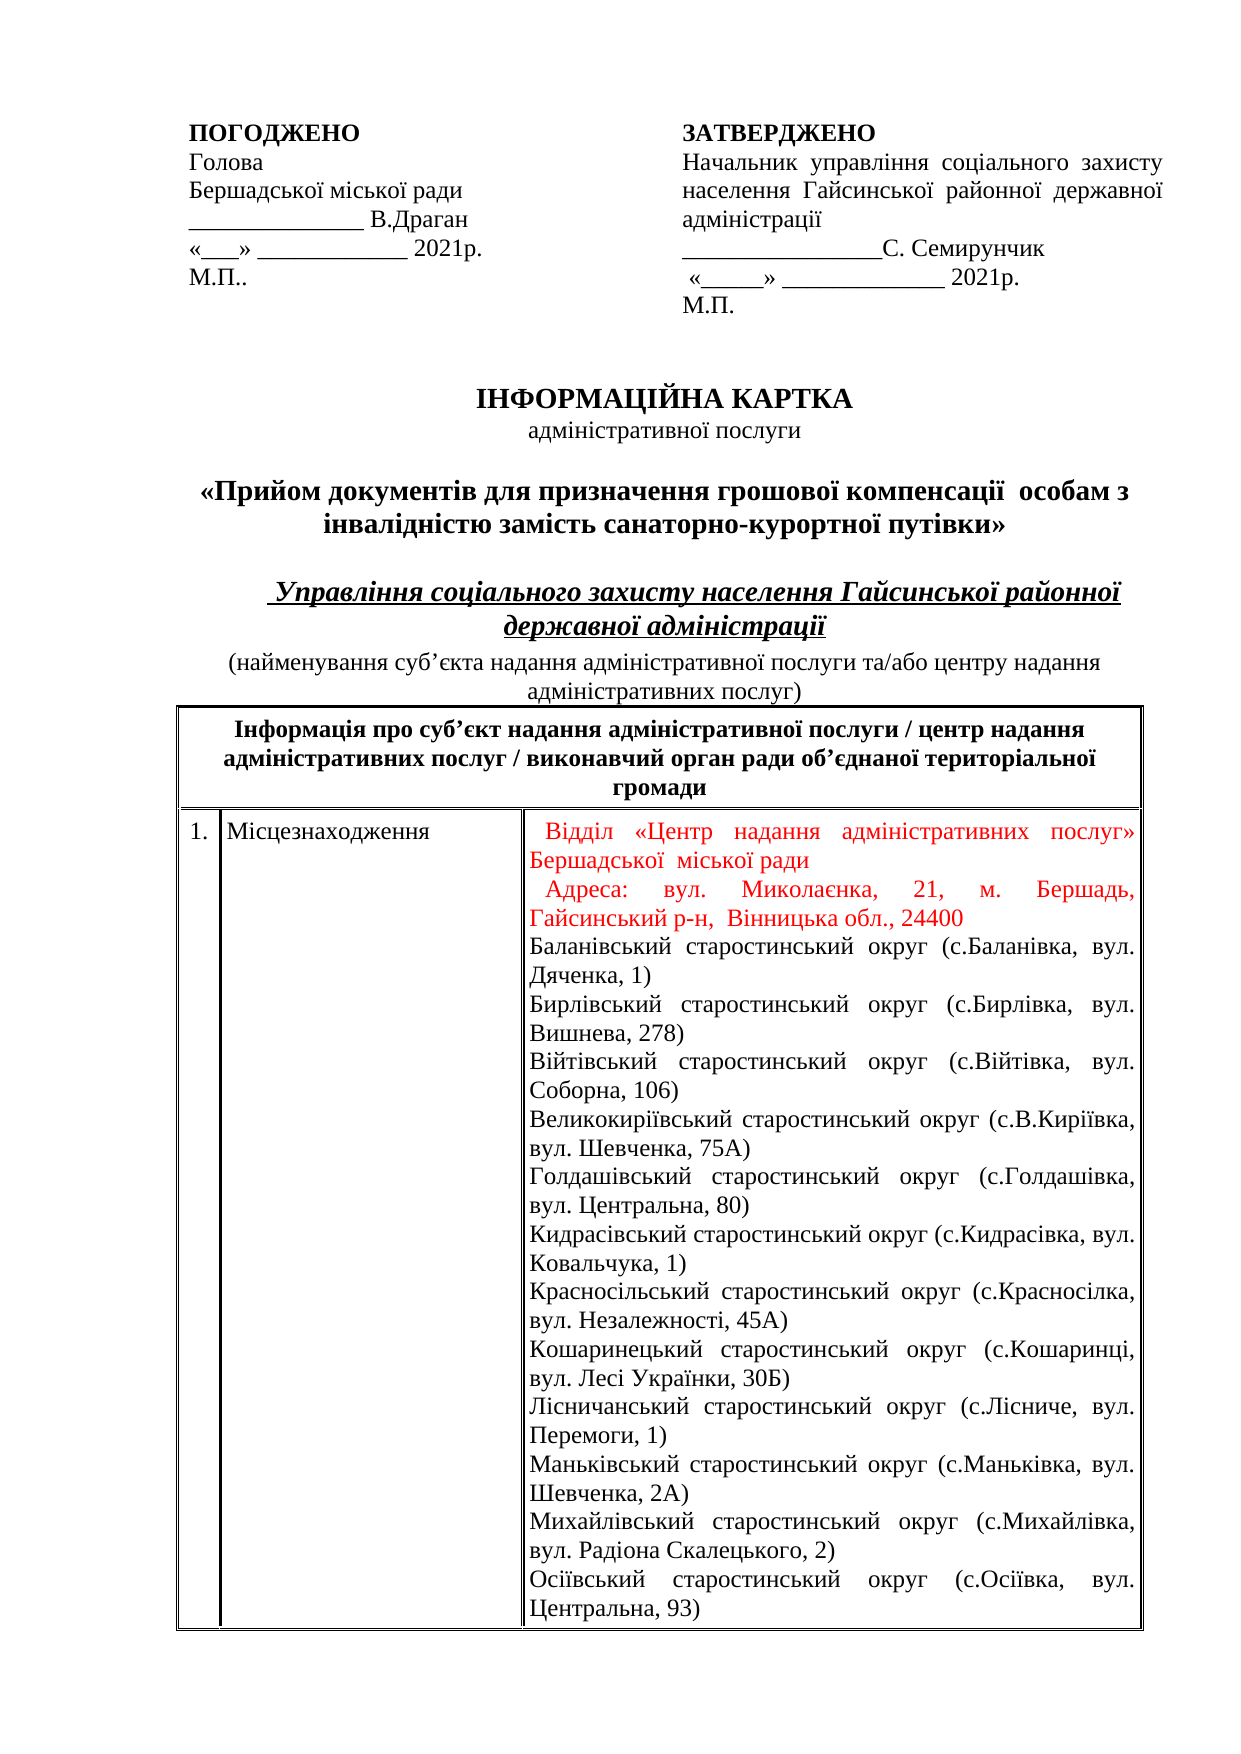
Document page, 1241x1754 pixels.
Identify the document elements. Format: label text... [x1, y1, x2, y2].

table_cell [523, 807, 1142, 1628]
table_header Інформація про суб’єкт надання адміністративної послуги / центр надання адміністративних послуг / виконавчий орган ради об’єднаної територіальної громади [179, 708, 1140, 807]
text Управління соціального захисту населення Гайсинської районної державної адміністрації [177, 574, 1152, 641]
text ІНФОРМАЦІЙНА КАРТКА [177, 382, 1152, 415]
text адміністративної послуги [177, 415, 1152, 444]
table_header ПОГОДЖЕНО Голова Бершадської міської ради ______________ В.Драган «___» ____________ 2021р. М.П.. [177, 118, 671, 348]
table_cell Місцезнаходження [220, 808, 523, 1628]
table_cell 1. [177, 807, 220, 1628]
text «Прийом документів для призначення грошової компенсації особам з інвалідністю замість санаторно-курортної путівки» [177, 473, 1152, 540]
table_header ЗАТВЕРДЖЕНО Начальник управління соціального захисту населення Гайсинської районної державної адміністрації ________________С. Семирунчик «_____» _____________ 2021р. М.П. [671, 118, 1174, 348]
text (найменування суб’єкта надання адміністративної послуги та/або центру надання адміністративних послуг) [177, 647, 1152, 705]
